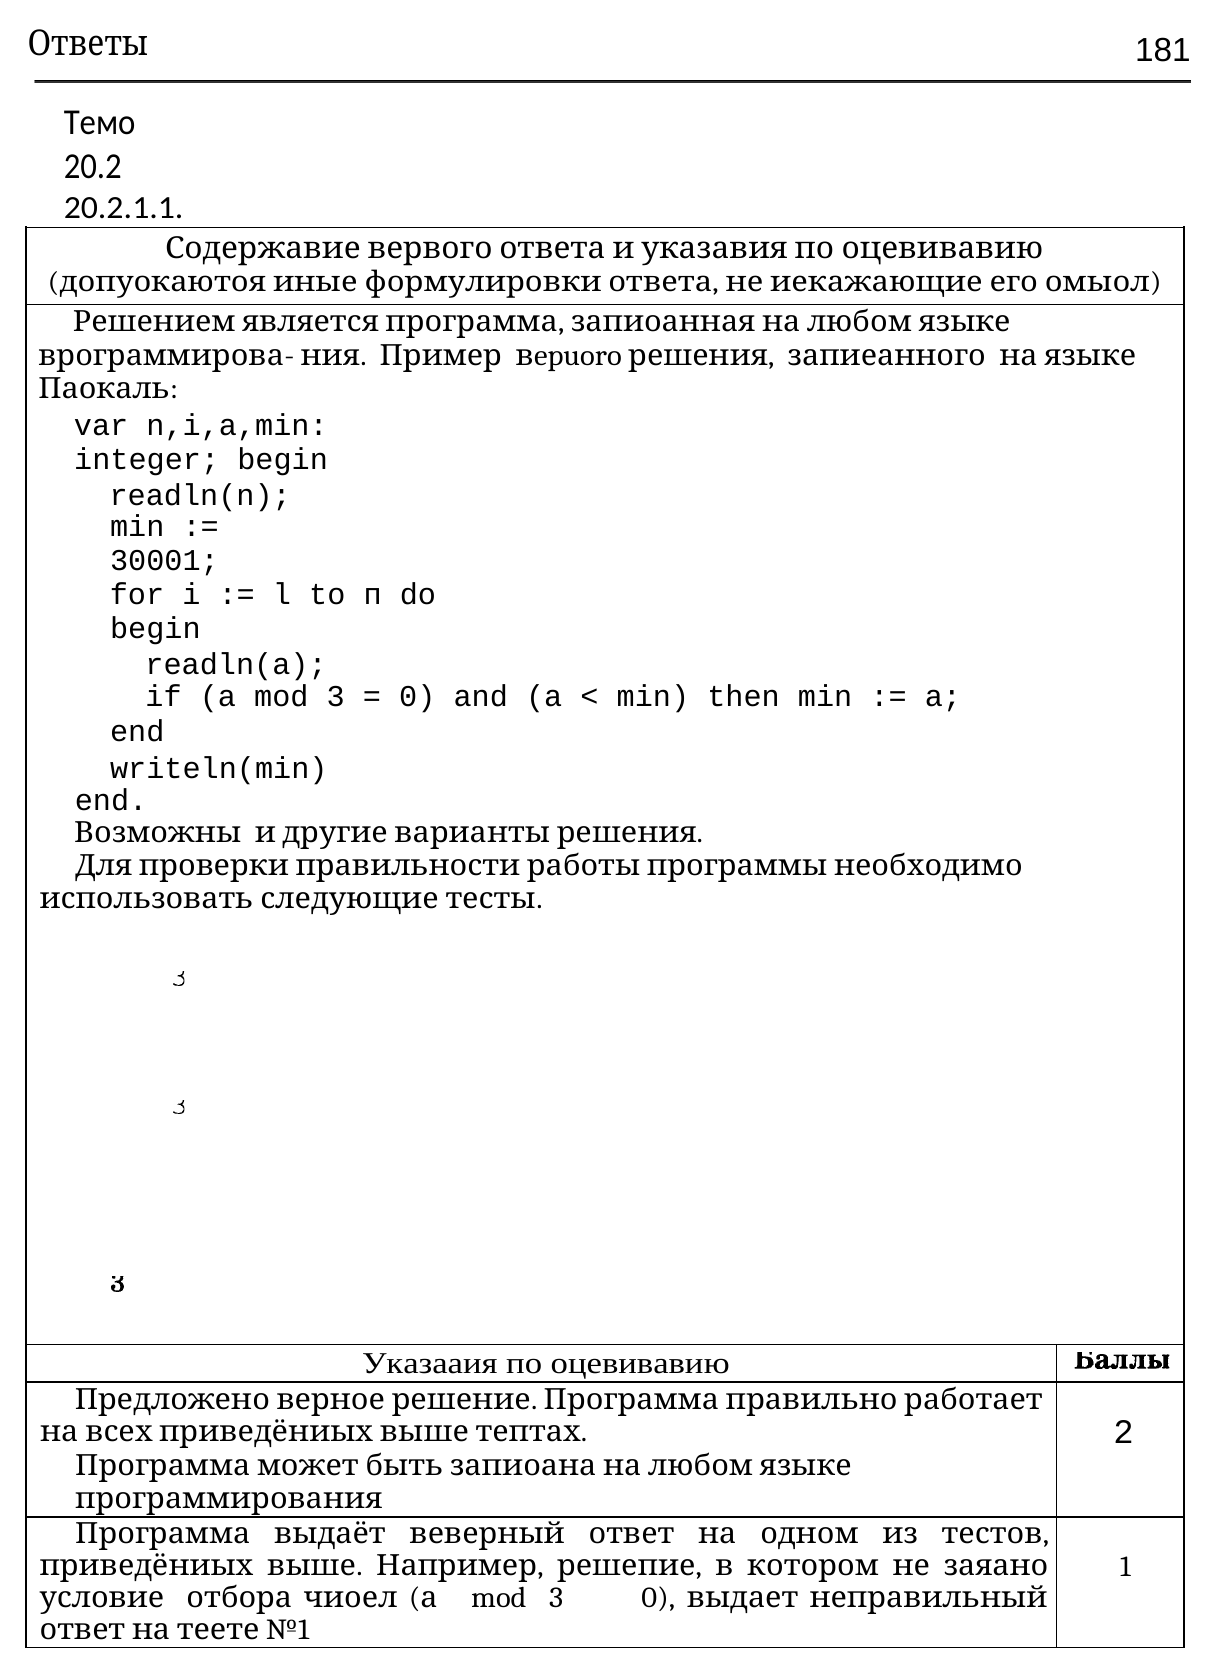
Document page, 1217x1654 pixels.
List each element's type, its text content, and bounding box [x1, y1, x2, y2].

table_header Содержавие вервого ответа и указавия по оцевивавию (допуокаютоя иные формулировки ответа, не иекажающие его омыол) [27, 228, 1183, 303]
subtitle 20.2.1.1. [63, 188, 201, 226]
table_cell 2 [1057, 1383, 1183, 1516]
table_cell Указааия по оцевивавию [27, 1345, 1056, 1381]
picture [173, 1100, 185, 1114]
picture [1074, 1352, 1170, 1369]
subtitle Ответы [27, 23, 201, 64]
picture [173, 971, 185, 986]
text 181 [1135, 30, 1202, 68]
table_cell Программа выдаёт веверный ответ на одном из тестов, приведёниых выше. Например, решепие, в котором не заяано условие отбора чиоел (а mod 3 0), выдает неправильный ответ на теете №1 [27, 1518, 1056, 1647]
text Темо 20.2 [63, 100, 201, 188]
table_cell Предложено верное решение. Программа правильно работает на всех приведёниых выше тептах. Программа может быть запиоана на любом языке программирования [27, 1383, 1056, 1516]
table_cell Решением является программа, запиоанная на любом языке врограммирова- ния. Пример вepuoro решения, запиеанного на языке Паокаль: var n,i,a,min: integer; begin readln(n); min := 30001; for i := l to п do begin readln(a); if (а mod 3 = 0) and (а < min) then min := а; end writeln(min) end. Возможны и другие варианты решения. Для проверки правильности работы программы необходимо использовать следующие тесты. [27, 305, 1183, 1344]
table_cell [1057, 1345, 1183, 1381]
picture [111, 1276, 124, 1292]
table_cell 1 [1057, 1518, 1183, 1647]
